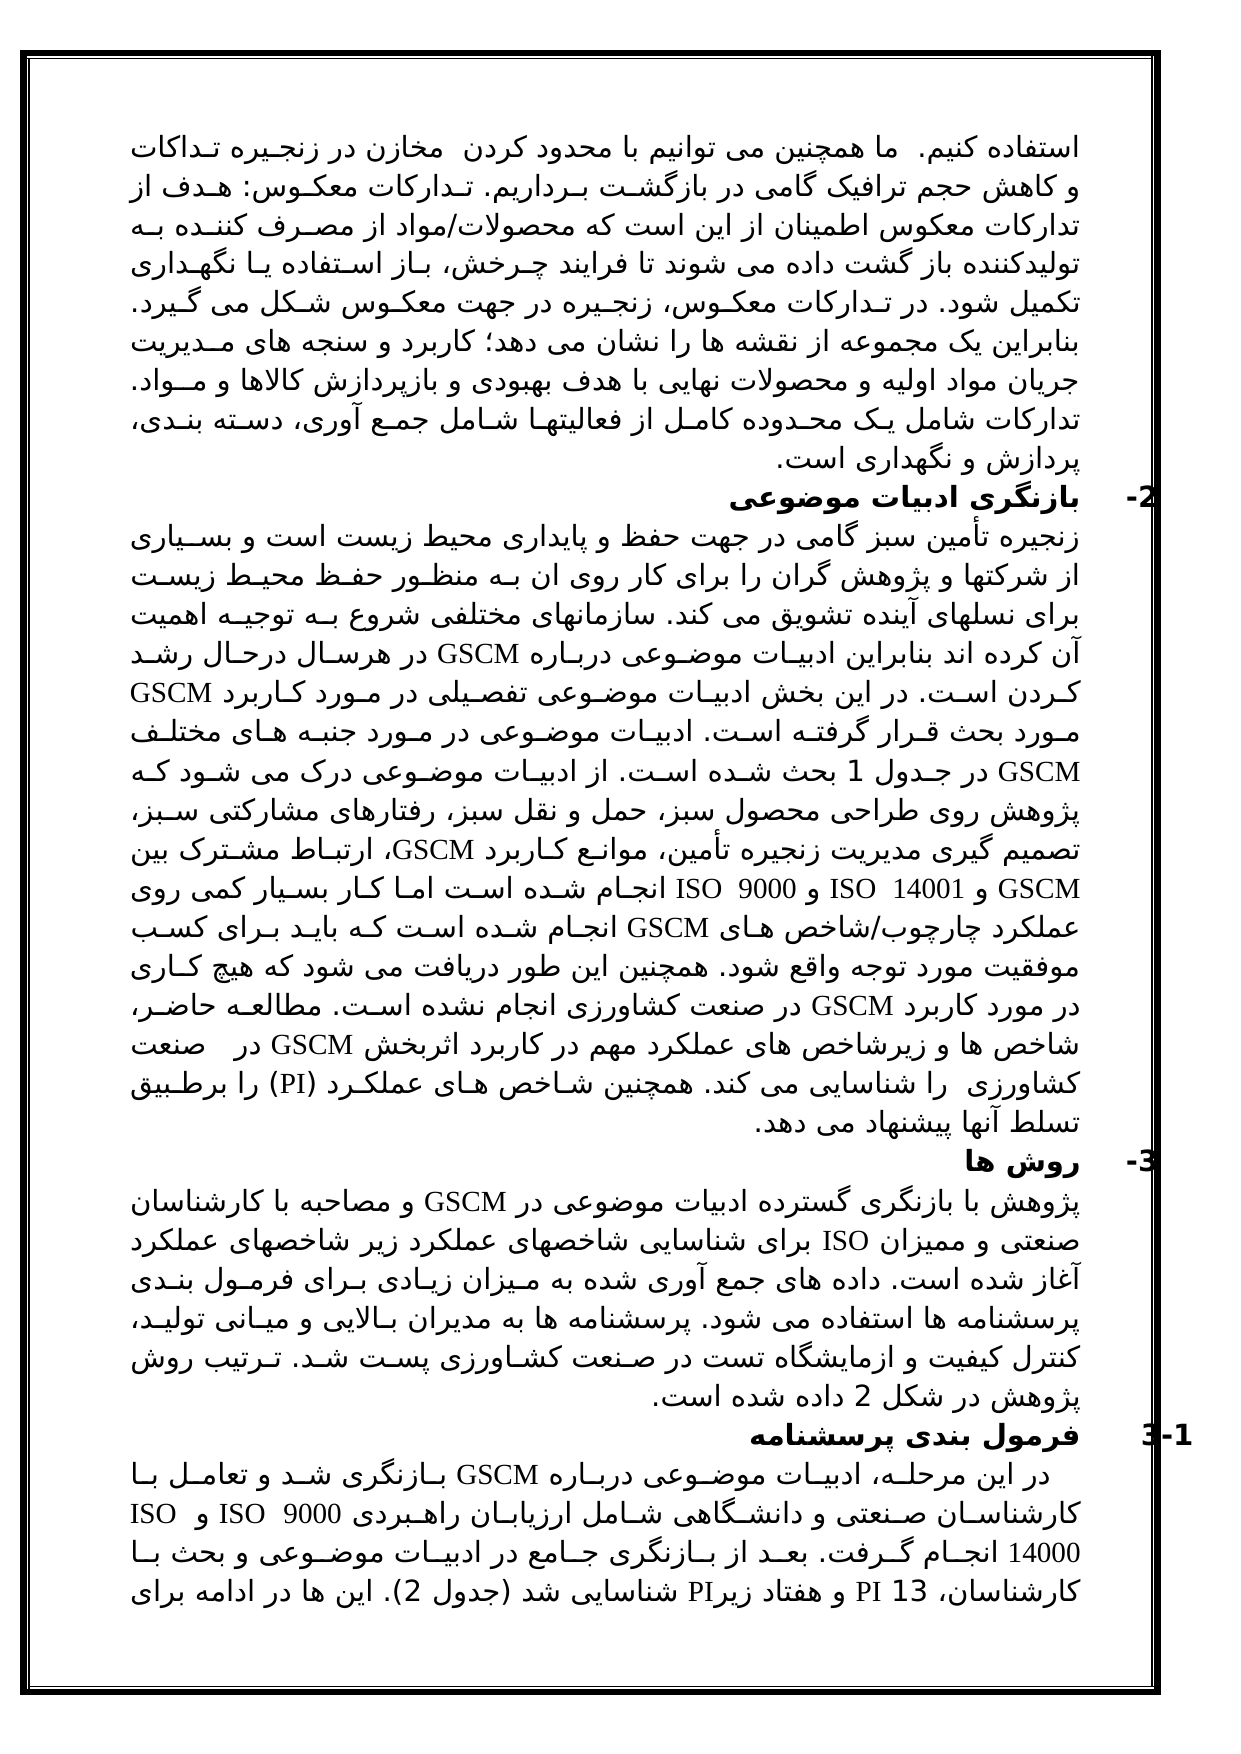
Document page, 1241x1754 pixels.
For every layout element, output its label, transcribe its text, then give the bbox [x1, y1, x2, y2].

subtitle بازنگری ادبیات موضوعی [130, 481, 1126, 514]
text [130, 130, 1081, 476]
text پژوهش با بازنگری گسترده ادبیات موضوعی در GSCM و مصاحبه با کارشناسان صنعتی و ممیزان ISO برای شناسایی شاخصهای عملکرد زیر شاخصهای عملکرد آغاز شده است. داده های جمع آوری شده به میزان زیادی برای فرمول بندی پرسشنامه ها استفاده می شود. پرسشنامه ها به مدیران بالایی و میانی تولید، کنترل کیفیت و ازمایشگاه تست در صنعت کشاورزی پست شد. ترتیب روش پژوهش در شکل 2 داده شده است. [130, 1184, 1081, 1413]
text زنجیره تأمین سبز گامی در جهت حفظ و پایداری محیط زیست است و بسیاری از شرکتها و پژوهش گران را برای کار روی ان به منظور حفظ محیط زیست برای نسلهای آینده تشویق می کند. سازمانهای مختلفی شروع به توجیه اهمیت آن کرده اند بنابراین ادبیات موضوعی درباره GSCM در هرسال درحال رشد کردن است. در این بخش ادبیات موضوعی تفصیلی در مورد کاربرد GSCM مورد بحث قرار گرفته است. ادبیات موضوعی در مورد جنبه های مختلف GSCM در جدول 1 بحث شده است. از ادبیات موضوعی درک می شود که پژوهش روی طراحی محصول سبز، حمل و نقل سبز، رفتارهای مشارکتی سبز، تصمیم گیری مدیریت زنجیره تأمین، موانع کاربرد GSCM، ارتباط مشترک بین GSCM و ISO 14001 و ISO 9000 انجام شده است اما کار بسیار کمی روی عملکرد چارچوب/شاخص های GSCM انجام شده است که باید برای کسب موفقیت مورد توجه واقع شود. همچنین این طور دریافت می شود که هیچ کاری در مورد کاربرد GSCM در صنعت کشاورزی انجام نشده است. مطالعه حاضر، شاخص ها و زیرشاخص های عملکرد مهم در کاربرد اثربخش GSCM در صنعت کشاورزی را شناسایی می کند. همچنین شاخص های عملکرد (PI) را برطبیق تسلط آنها پیشنهاد می دهد. [130, 519, 1081, 1140]
subtitle روش ها [130, 1145, 1126, 1179]
subtitle فرمول بندی پرسشنامه [130, 1418, 1141, 1452]
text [130, 1457, 1081, 1608]
